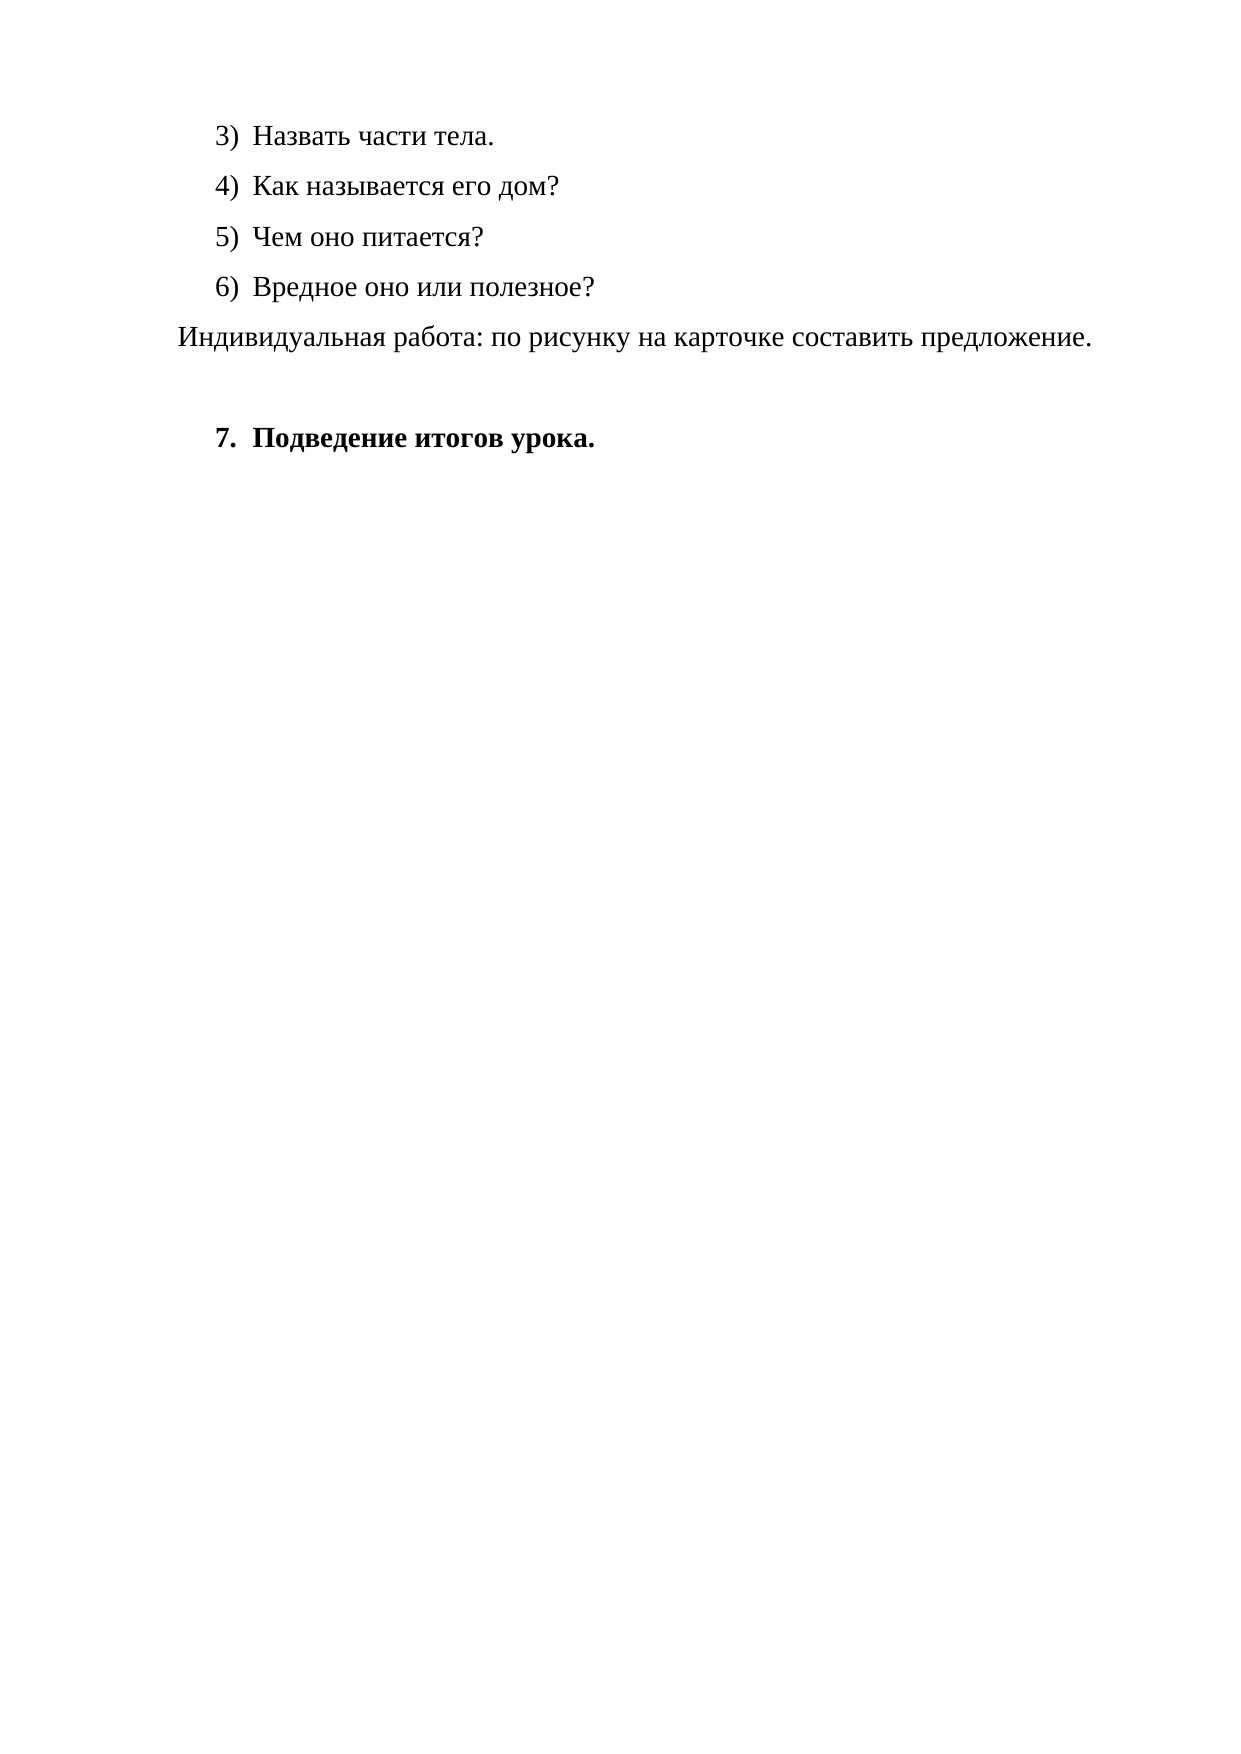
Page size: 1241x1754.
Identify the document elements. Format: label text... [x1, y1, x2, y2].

list Как называется его дом? [215, 168, 1152, 202]
list Вредное оно или полезное? [215, 269, 1152, 303]
list Чем оно питается? [215, 219, 1152, 252]
text Индивидуальная работа: по рисунку на карточке составить предложение. [177, 319, 1152, 353]
list Назвать части тела. [215, 118, 1152, 152]
list Подведение итогов урока. [215, 420, 1152, 453]
